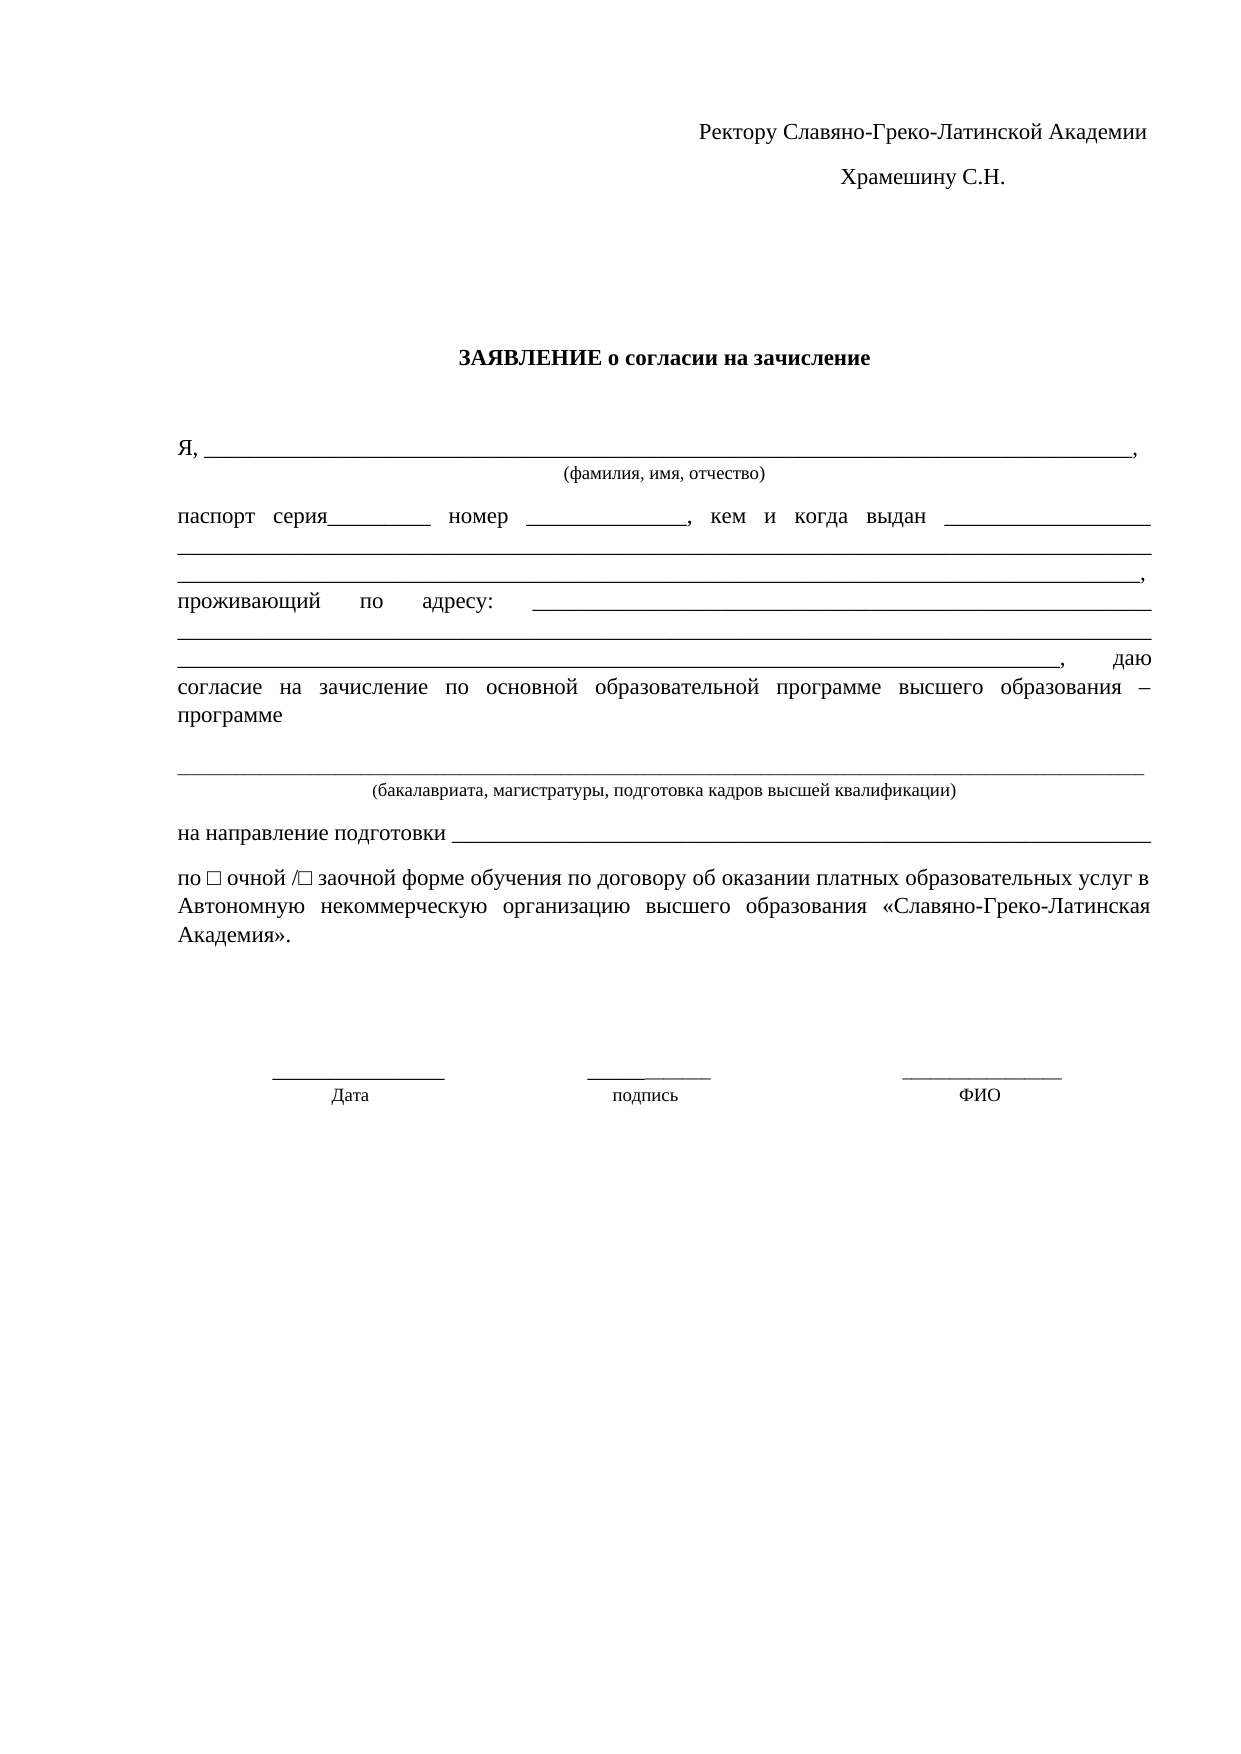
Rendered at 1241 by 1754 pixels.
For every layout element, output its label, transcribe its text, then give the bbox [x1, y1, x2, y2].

text на направление подготовки _____________________________________________________________ [177, 819, 1152, 845]
text паспорт серия_________ номер ______________, кем и когда выдан __________________ _____________________________________________________________________________________ ____________________________________________________________________________________, проживающий по адресу: ______________________________________________________ _____________________________________________________________________________________ _____________________________________________________________________________, даю согласие на зачисление по основной образовательной программе высшего образования – программе [177, 502, 1152, 554]
text паспорт серия_________ номер ______________, кем и когда выдан __________________ _____________________________________________________________________________________ ____________________________________________________________________________________, проживающий по адресу: ______________________________________________________ _____________________________________________________________________________________ _____________________________________________________________________________, даю согласие на зачисление по основной образовательной программе высшего образования – программе [177, 555, 1152, 639]
text Храмешину С.Н. [694, 163, 1152, 189]
text Дата подпись ФИО [177, 1084, 1152, 1106]
text (бакалавриата, магистратуры, подготовка кадров высшей квалификации) [177, 779, 1152, 800]
text ЗАЯВЛЕНИЕ о согласии на зачисление [177, 344, 1152, 370]
text (фамилия, имя, отчество) [177, 462, 1152, 484]
text Ректору Славяно-Греко-Латинской Академии [694, 118, 1152, 144]
text _______________ ____________ _________________ [177, 1056, 1152, 1082]
text ____________________________________________________________________________________________________________________ [177, 758, 1152, 777]
text по □ очной /□ заочной форме обучения по договору об оказании платных образовательных услуг в Автономную некоммерческую организацию высшего образования «Славяно-Греко-Латинская Академия». [177, 864, 1152, 947]
text Я, _________________________________________________________________________________, [177, 434, 1152, 460]
text паспорт серия_________ номер ______________, кем и когда выдан __________________ _____________________________________________________________________________________ ____________________________________________________________________________________, проживающий по адресу: ______________________________________________________ _____________________________________________________________________________________ _____________________________________________________________________________, даю согласие на зачисление по основной образовательной программе высшего образования – программе [177, 640, 1152, 728]
